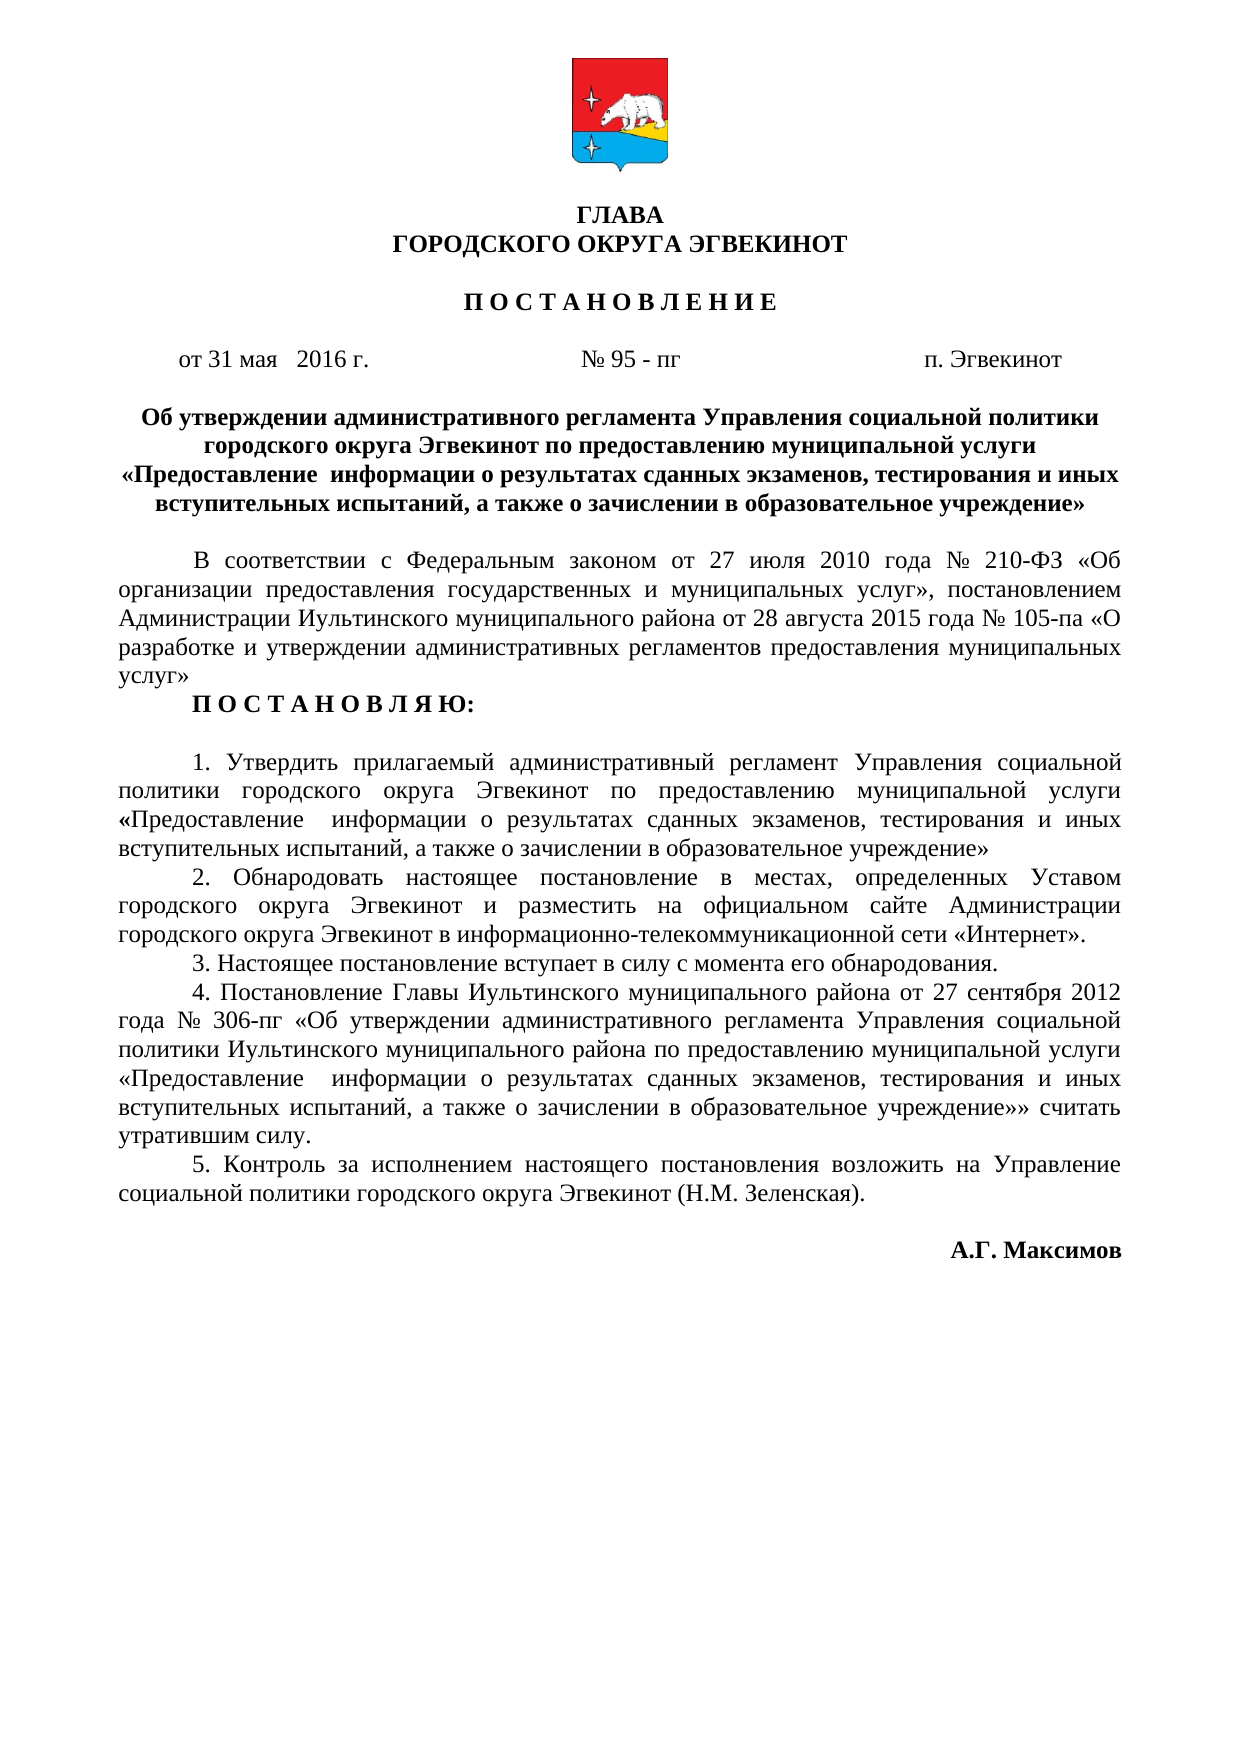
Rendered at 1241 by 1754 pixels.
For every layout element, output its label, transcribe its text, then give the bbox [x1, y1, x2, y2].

text 3. Настоящее постановление вступает в силу с момента его обнародования. [118, 948, 1122, 977]
text 1. Утвердить прилагаемый административный регламент Управления социальной политики городского округа Эгвекинот по предоставлению муниципальной услуги «Предоставление информации о результатах сданных экзаменов, тестирования и иных вступительных испытаний, а также о зачислении в образовательное учреждение» [118, 747, 1122, 862]
picture [587, 137, 595, 158]
text 2. Обнародовать настоящее постановление в местах, определенных Уставом городского округа Эгвекинот и разместить на официальном сайте Администрации городского округа Эгвекинот в информационно-телекоммуникационной сети «Интернет». [118, 862, 1122, 948]
text П О С Т А Н О В Л Е Н И Е [118, 287, 1122, 315]
text от 31 мая . № 95 - пг п. Эгвекинот [118, 344, 1122, 373]
text ГОРОДСКОГО ОКРУГА ЭГВЕКИНОТ [118, 229, 1122, 258]
picture [572, 156, 668, 172]
picture [572, 58, 668, 152]
text 4. Постановление Главы Иультинского муниципального района от 27 сентября 2012 года № 306-пг «Об утверждении административного регламента Управления социальной политики Иультинского муниципального района по предоставлению муниципальной услуги «Предоставление информации о результатах сданных экзаменов, тестирования и иных вступительных испытаний, а также о зачислении в образовательное учреждение»» считать утратившим силу. [118, 977, 1122, 1149]
text В соответствии с Федеральным законом от 27 июля 2010 года № 210-ФЗ «Об организации предоставления государственных и муниципальных услуг», постановлением Администрации Иультинского муниципального района от 28 августа 2015 года № 105-па «О разработке и утверждении административных регламентов предоставления муниципальных услуг» [118, 545, 1122, 689]
text Об утверждении административного регламента Управления социальной политики городского округа Эгвекинот по предоставлению муниципальной услуги «Предоставление информации о результатах сданных экзаменов, тестирования и иных вступительных испытаний, а также о зачислении в образовательное учреждение» [118, 402, 1122, 517]
text П О С Т А Н О В Л Я Ю: [118, 689, 1122, 718]
text А.Г. Максимов [118, 1235, 1122, 1264]
text 5. Контроль за исполнением настоящего постановления возложить на Управление социальной политики городского округа Эгвекинот (Н.М. Зеленская). [118, 1149, 1122, 1207]
text ГЛАВА [118, 200, 1122, 229]
